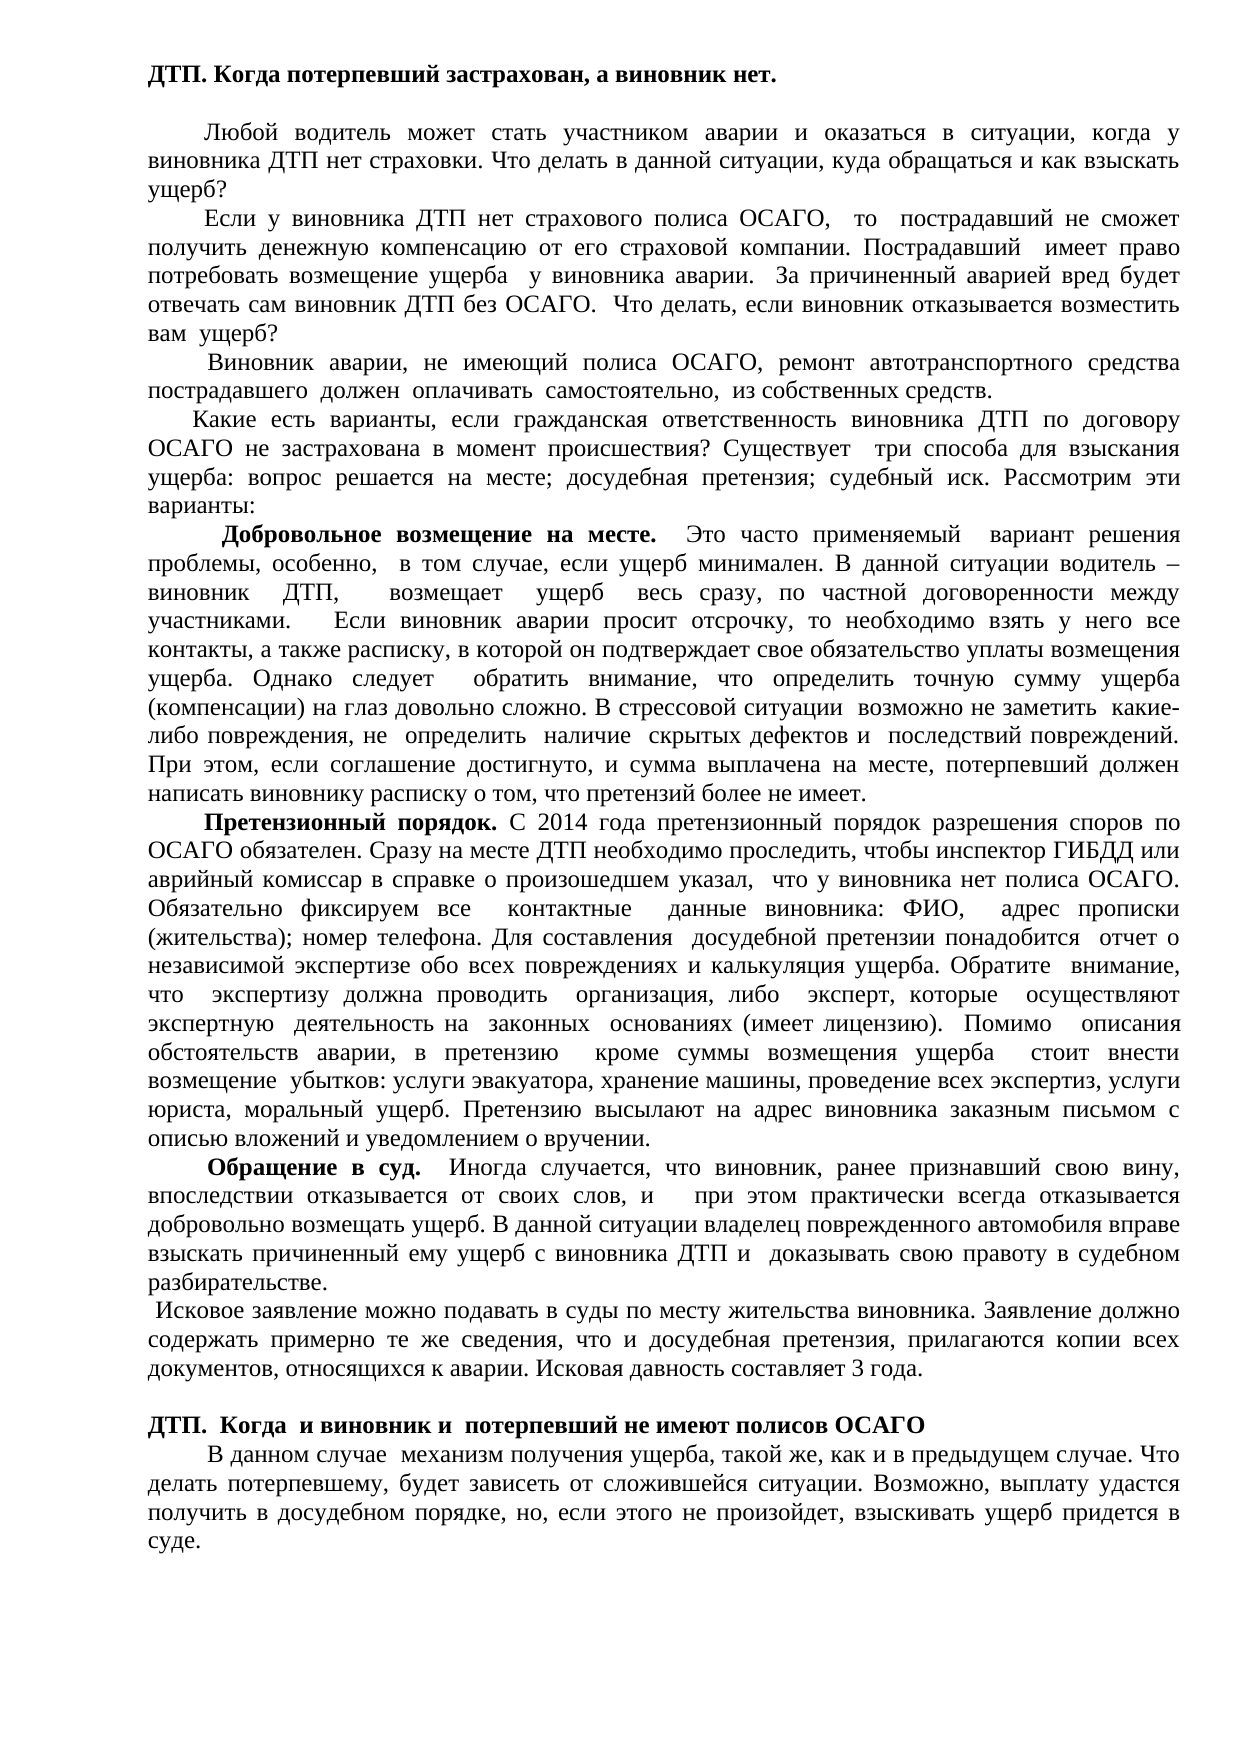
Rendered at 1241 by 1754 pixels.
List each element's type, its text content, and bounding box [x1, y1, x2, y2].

text Какие есть варианты, если гражданская ответственность виновника ДТП по договору ОСАГО не застрахована в момент происшествия? Существует три способа для взыскания ущерба: вопрос решается на месте; досудебная претензия; судебный иск. Рассмотрим эти варианты: [148, 404, 1181, 519]
text ДТП. Когда потерпевший застрахован, а виновник нет. [148, 59, 1181, 88]
text В данном случае механизм получения ущерба, такой же, как и в предыдущем случае. Что делать потерпевшему, будет зависеть от сложившейся ситуации. Возможно, выплату удастся получить в досудебном порядке, но, если этого не произойдет, взыскивать ущерб придется в суде. [148, 1439, 1181, 1554]
text Исковое заявление можно подавать в суды по месту жительства виновника. Заявление должно содержать примерно те же сведения, что и досудебная претензия, прилагаются копии всех документов, относящихся к аварии. Исковая давность составляет 3 года. [148, 1295, 1181, 1382]
text Виновник аварии, не имеющий полиса ОСАГО, ремонт автотранспортного средства пострадавшего должен оплачивать самостоятельно, из собственных средств. [148, 347, 1181, 404]
text Обращение в суд. Иногда случается, что виновник, ранее признавший свою вину, впоследствии отказывается от своих слов, и при этом практически всегда отказывается добровольно возмещать ущерб. В данной ситуации владелец поврежденного автомобиля вправе взыскать причиненный ему ущерб с виновника ДТП и доказывать свою правоту в судебном разбирательстве. [148, 1152, 1181, 1295]
text ДТП. Когда и виновник и потерпевший не имеют полисов ОСАГО [148, 1410, 1181, 1439]
text Если у виновника ДТП нет страхового полиса ОСАГО, то пострадавший не сможет получить денежную компенсацию от его страховой компании. Пострадавший имеет право потребовать возмещение ущерба у виновника аварии. За причиненный аварией вред будет отвечать сам виновник ДТП без ОСАГО. Что делать, если виновник отказывается возместить вам ущерб? [148, 203, 1181, 347]
text Любой водитель может стать участником аварии и оказаться в ситуации, когда у виновника ДТП нет страховки. Что делать в данной ситуации, куда обращаться и как взыскать ущерб? [148, 117, 1181, 203]
text Претензионный порядок. С 2014 года претензионный порядок разрешения споров по ОСАГО обязателен. Сразу на месте ДТП необходимо проследить, чтобы инспектор ГИБДД или аврийный комиссар в справке о произошедшем указал, что у виновника нет полиса ОСАГО. Обязательно фиксируем все контактные данные виновника: ФИО, адрес прописки (жительства); номер телефона. Для составления досудебной претензии понадобится отчет о независимой экспертизе обо всех повреждениях и калькуляция ущерба. Обратите внимание, что экспертизу должна проводить организация, либо эксперт, которые осуществляют экспертную деятельность на законных основаниях (имеет лицензию). Помимо описания обстоятельств аварии, в претензию кроме суммы возмещения ущерба стоит внести возмещение убытков: услуги эвакуатора, хранение машины, проведение всех экспертиз, услуги юриста, моральный ущерб. Претензию высылают на адрес виновника заказным письмом с описью вложений и уведомлением о вручении. [148, 807, 1181, 1152]
text Добровольное возмещение на месте. Это часто применяемый вариант решения проблемы, особенно, в том случае, если ущерб минимален. В данной ситуации водитель – виновник ДТП, возмещает ущерб весь сразу, по частной договоренности между участниками. Если виновник аварии просит отсрочку, то необходимо взять у него все контакты, а также расписку, в которой он подтверждает свое обязательство уплаты возмещения ущерба. Однако следует обратить внимание, что определить точную сумму ущерба (компенсации) на глаз довольно сложно. В стрессовой ситуации возможно не заметить какие-либо повреждения, не определить наличие скрытых дефектов и последствий повреждений. При этом, если соглашение достигнуто, и сумма выплачена на месте, потерпевший должен написать виновнику расписку о том, что претензий более не имеет. [148, 519, 1181, 807]
